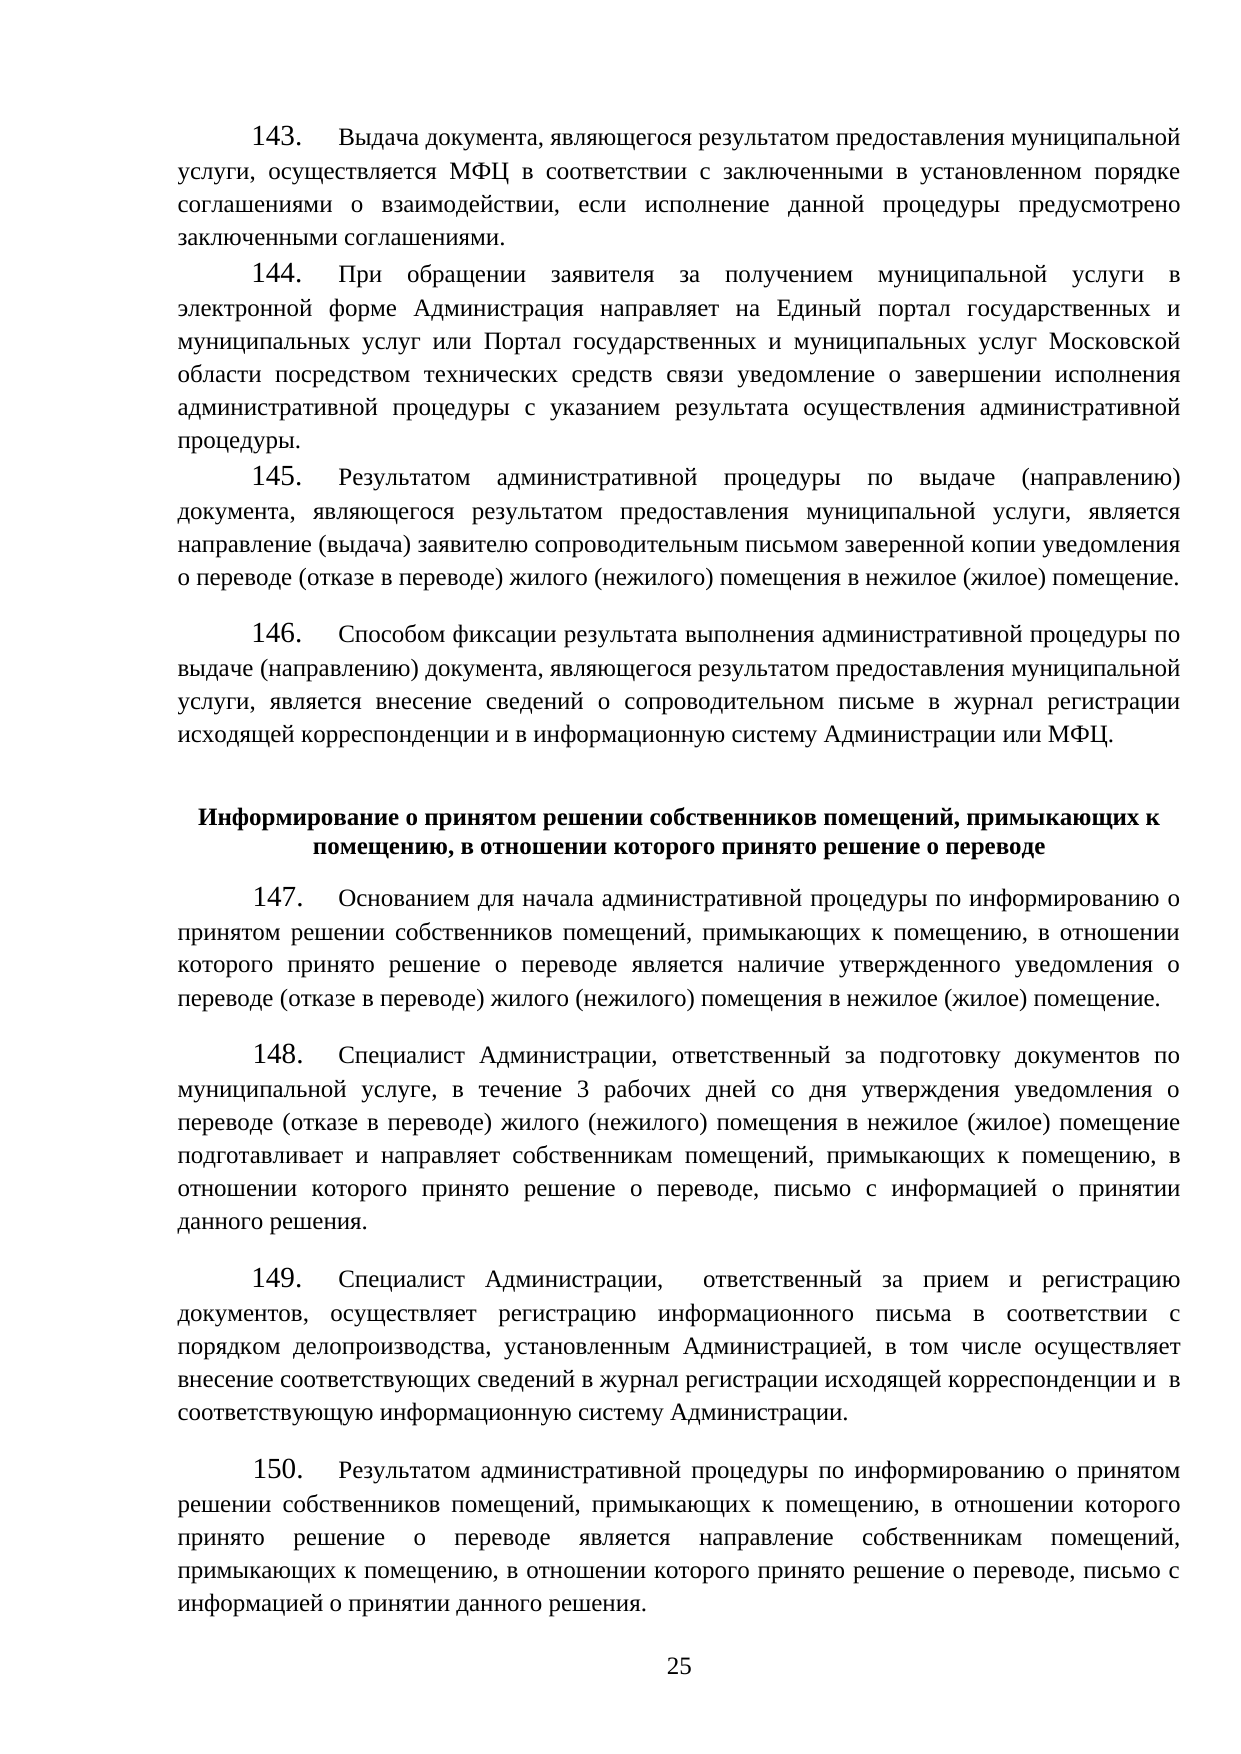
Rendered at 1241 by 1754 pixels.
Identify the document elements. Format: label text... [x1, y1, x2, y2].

list Результатом административной процедуры по выдаче (направлению) документа, являющегося результатом предоставления муниципальной услуги, является направление (выдача) заявителю сопроводительным письмом заверенной копии уведомления о переводе (отказе в переводе) жилого (нежилого) помещения в нежилое (жилое) помещение. [177, 458, 1181, 591]
list Способом фиксации результата выполнения административной процедуры по выдаче (направлению) документа, являющегося результатом предоставления муниципальной услуги, является внесение сведений о сопроводительном письме в журнал регистрации исходящей корреспонденции и в информационную систему Администрации или МФЦ. [177, 616, 1181, 748]
text Информирование о принятом решении собственников помещений, примыкающих к помещению, в отношении которого принято решение о переводе [177, 802, 1181, 859]
list При обращении заявителя за получением муниципальной услуги в электронной форме Администрация направляет на Единый портал государственных и муниципальных услуг или Портал государственных и муниципальных услуг Московской области посредством технических средств связи уведомление о завершении исполнения административной процедуры с указанием результата осуществления административной процедуры. [177, 255, 1181, 454]
list Основанием для начала административной процедуры по информированию о принятом решении собственников помещений, примыкающих к помещению, в отношении которого принято решение о переводе является наличие утвержденного уведомления о переводе (отказе в переводе) жилого (нежилого) помещения в нежилое (жилое) помещение. [177, 879, 1181, 1011]
list Результатом административной процедуры по информированию о принятом решении собственников помещений, примыкающих к помещению, в отношении которого принято решение о переводе является направление собственникам помещений, примыкающих к помещению, в отношении которого принято решение о переводе, письмо с информацией о принятии данного решения. [177, 1451, 1181, 1617]
list Специалист Администрации, ответственный за подготовку документов по муниципальной услуге, в течение 3 рабочих дней со дня утверждения уведомления о переводе (отказе в переводе) жилого (нежилого) помещения в нежилое (жилое) помещение подготавливает и направляет собственникам помещений, примыкающих к помещению, в отношении которого принято решение о переводе, письмо с информацией о принятии данного решения. [177, 1036, 1181, 1235]
list Специалист Администрации, ответственный за прием и регистрацию документов, осуществляет регистрацию информационного письма в соответствии с порядком делопроизводства, установленным Администрацией, в том числе осуществляет внесение соответствующих сведений в журнал регистрации исходящей корреспонденции и в соответствующую информационную систему Администрации. [177, 1260, 1181, 1426]
list Выдача документа, являющегося результатом предоставления муниципальной услуги, осуществляется МФЦ в соответствии с заключенными в установленном порядке соглашениями о взаимодействии, если исполнение данной процедуры предусмотрено заключенными соглашениями. [177, 118, 1181, 251]
